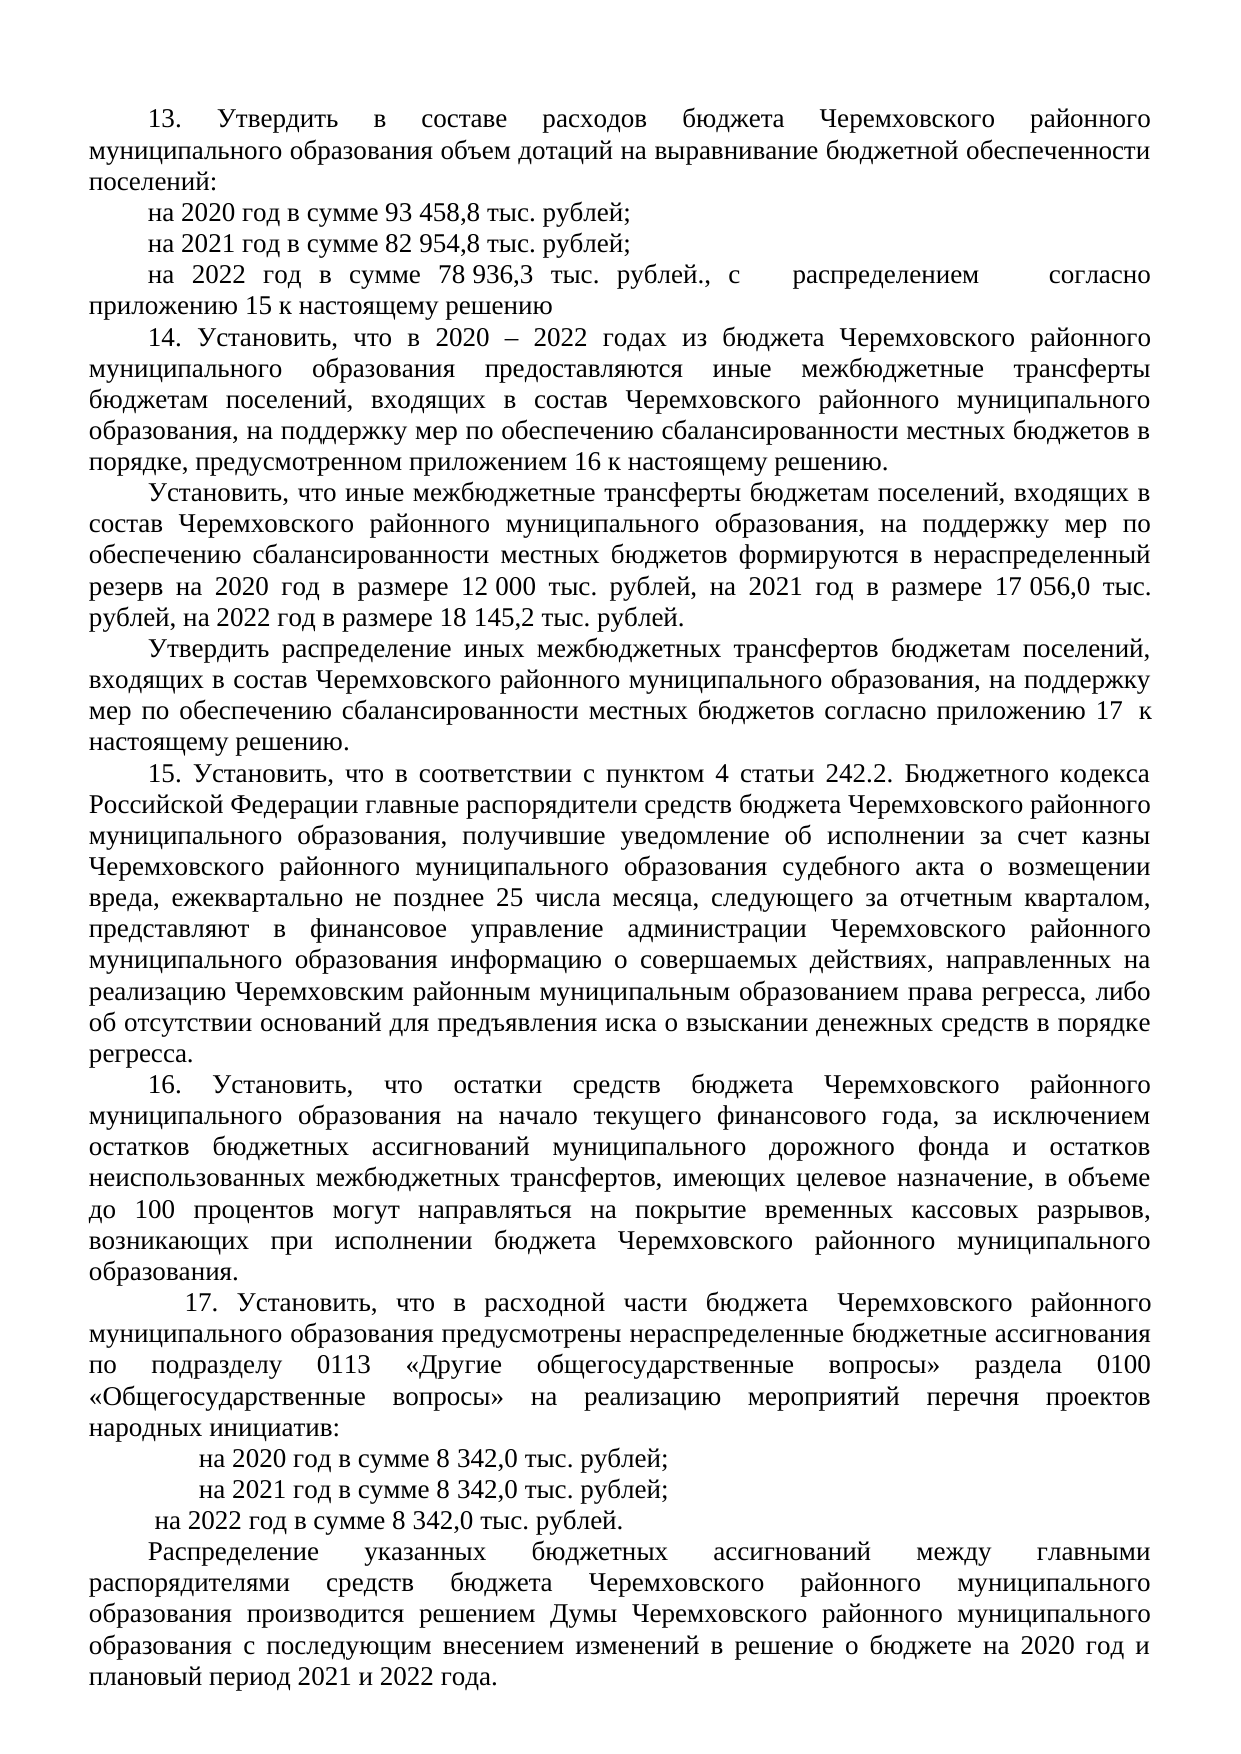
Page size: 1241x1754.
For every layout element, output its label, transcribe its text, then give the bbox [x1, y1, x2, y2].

text 14. Установить, что в 2020 – 2022 годах из бюджета Черемховского районного муниципального образования предоставляются иные межбюджетные трансферты бюджетам поселений, входящих в состав Черемховского районного муниципального образования, на поддержку мер по обеспечению сбалансированности местных бюджетов в порядке, предусмотренном приложением 16 к настоящему решению. [89, 321, 1152, 476]
text на 2021 год в сумме 82 954,8 тыс. рублей; [89, 227, 1152, 258]
text 16. Установить, что остатки средств бюджета Черемховского районного муниципального образования на начало текущего финансового года, за исключением остатков бюджетных ассигнований муниципального дорожного фонда и остатков неиспользованных межбюджетных трансфертов, имеющих целевое назначение, в объеме до 100 процентов могут направляться на покрытие временных кассовых разрывов, возникающих при исполнении бюджета Черемховского районного муниципального образования. [89, 1068, 1152, 1286]
text Распределение указанных бюджетных ассигнований между главными распорядителями средств бюджета Черемховского районного муниципального образования производится решением Думы Черемховского районного муниципального образования с последующим внесением изменений в решение о бюджете на 2020 год и плановый период 2021 и 2022 года. [89, 1535, 1152, 1691]
text Установить, что иные межбюджетные трансферты бюджетам поселений, входящих в состав Черемховского районного муниципального образования, на поддержку мер по обеспечению сбалансированности местных бюджетов формируются в нераспределенный резерв на 2020 год в размере 12 000 тыс. рублей, на 2021 год в размере 17 056,0 тыс. рублей, на 2022 год в размере 18 145,2 тыс. рублей. [89, 476, 1152, 632]
text на 2022 год в сумме 8 342,0 тыс. рублей. [89, 1504, 1152, 1535]
text 13. Утвердить в составе расходов бюджета Черемховского районного муниципального образования объем дотаций на выравнивание бюджетной обеспеченности поселений: [89, 103, 1152, 196]
text на 2022 год в сумме 78 936,3 тыс. рублей., с распределением согласно приложению 15 к настоящему решению [89, 258, 1152, 321]
text 17. Установить, что в расходной части бюджета Черемховского районного муниципального образования предусмотрены нераспределенные бюджетные ассигнования по подразделу 0113 «Другие общегосударственные вопросы» раздела 0100 «Общегосударственные вопросы» на реализацию мероприятий перечня проектов народных инициатив: [89, 1286, 1152, 1442]
text на 2020 год в сумме 8 342,0 тыс. рублей; [89, 1442, 1152, 1473]
text на 2021 год в сумме 8 342,0 тыс. рублей; [89, 1473, 1152, 1504]
text 15. Установить, что в соответствии с пунктом 4 статьи 242.2. Бюджетного кодекса Российской Федерации главные распорядители средств бюджета Черемховского районного муниципального образования, получившие уведомление об исполнении за счет казны Черемховского районного муниципального образования судебного акта о возмещении вреда, ежеквартально не позднее 25 числа месяца, следующего за отчетным кварталом, представляют в финансовое управление администрации Черемховского районного муниципального образования информацию о совершаемых действиях, направленных на реализацию Черемховским районным муниципальным образованием права регресса, либо об отсутствии оснований для предъявления иска о взыскании денежных средств в порядке регресса. [89, 757, 1152, 1068]
text Утвердить распределение иных межбюджетных трансфертов бюджетам поселений, входящих в состав Черемховского районного муниципального образования, на поддержку мер по обеспечению сбалансированности местных бюджетов согласно приложению 17 к настоящему решению. [89, 632, 1152, 757]
text на 2020 год в сумме 93 458,8 тыс. рублей; [89, 196, 1152, 227]
